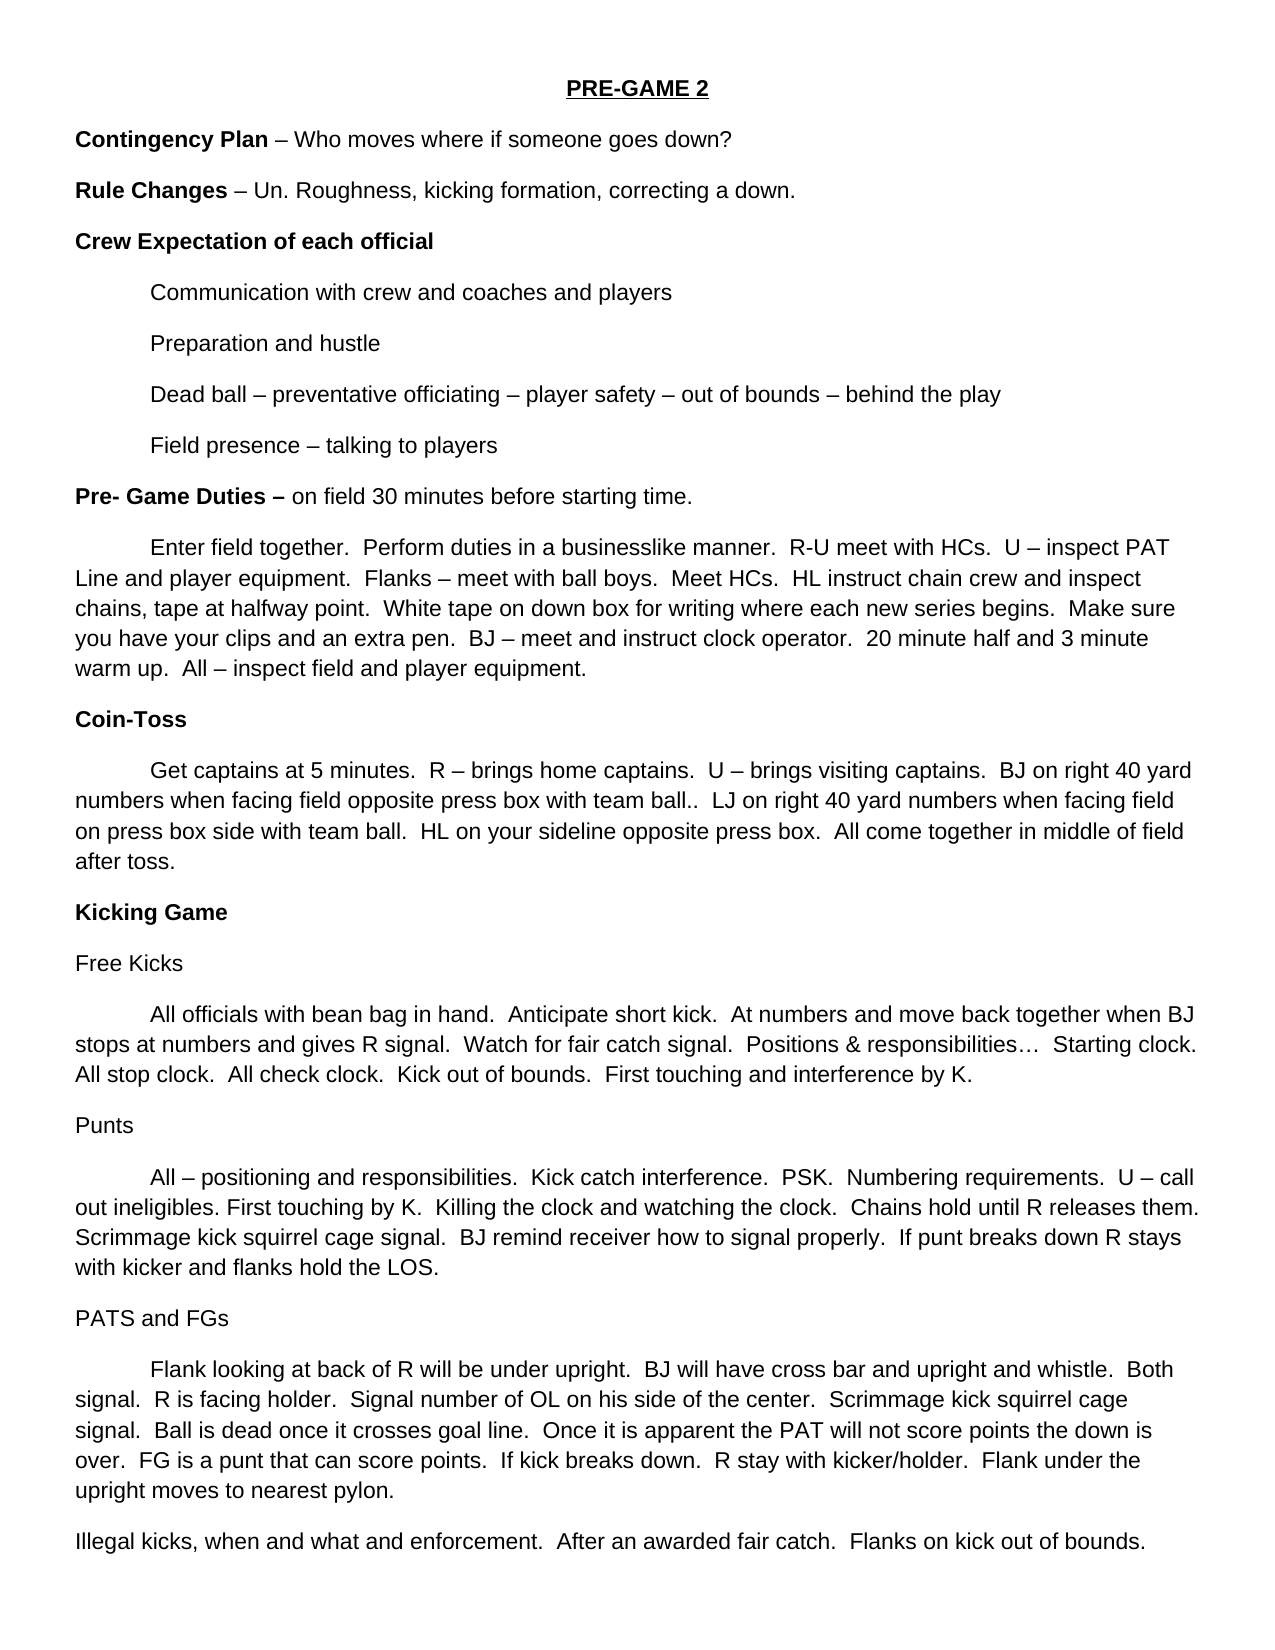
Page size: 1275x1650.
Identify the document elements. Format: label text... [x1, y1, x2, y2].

text Communication with crew and coaches and players [75, 279, 1200, 306]
text PRE-GAME 2 [75, 75, 1200, 101]
text Dead ball – preventative officiating – player safety – out of bounds – behind the play [75, 381, 1200, 408]
text Preparation and hustle [75, 330, 1200, 357]
text Enter field together. Perform duties in a businesslike manner. R-U meet with HCs. U – inspect PAT Line and player equipment. Flanks – meet with ball boys. Meet HCs. HL instruct chain crew and inspect chains, tape at halfway point. White tape on down box for writing where each new series begins. Make sure you have your clips and an extra pen. BJ – meet and instruct clock operator. 20 minute half and 3 minute warm up. All – inspect field and player equipment. [75, 534, 1200, 682]
text Free Kicks [75, 950, 1200, 976]
text All officials with bean bag in hand. Anticipate short kick. At numbers and move back together when BJ stops at numbers and gives R signal. Watch for fair catch signal. Positions & responsibilities… Starting clock. All stop clock. All check clock. Kick out of bounds. First touching and interference by K. [75, 1001, 1200, 1088]
text Flank looking at back of R will be under upright. BJ will have cross bar and upright and whistle. Both signal. R is facing holder. Signal number of OL on his side of the center. Scrimmage kick squirrel cage signal. Ball is dead once it crosses goal line. Once it is apparent the PAT will not score points the down is over. FG is a punt that can score points. If kick breaks down. R stay with kicker/holder. Flank under the upright moves to nearest pylon. [75, 1356, 1200, 1503]
text All – positioning and responsibilities. Kick catch interference. PSK. Numbering requirements. U – call out ineligibles. First touching by K. Killing the clock and watching the clock. Chains hold until R releases them. Scrimmage kick squirrel cage signal. BJ remind receiver how to signal properly. If punt breaks down R stays with kicker and flanks hold the LOS. [75, 1163, 1200, 1281]
text Contingency Plan – Who moves where if someone goes down? [75, 126, 1200, 152]
text Field presence – talking to players [75, 432, 1200, 459]
text PATS and FGs [75, 1305, 1200, 1332]
text Illegal kicks, when and what and enforcement. After an awarded fair catch. Flanks on kick out of bounds. [75, 1528, 1200, 1554]
text Rule Changes – Un. Roughness, kicking formation, correcting a down. [75, 177, 1200, 203]
text Pre- Game Duties – on field 30 minutes before starting time. [75, 483, 1200, 510]
text Punts [75, 1112, 1200, 1139]
text Coin-Toss [75, 706, 1200, 733]
text Crew Expectation of each official [75, 228, 1200, 254]
text Kicking Game [75, 899, 1200, 925]
text Get captains at 5 minutes. R – brings home captains. U – brings visiting captains. BJ on right 40 yard numbers when facing field opposite press box with team ball.. LJ on right 40 yard numbers when facing field on press box side with team ball. HL on your sideline opposite press box. All come together in middle of field after toss. [75, 757, 1200, 874]
